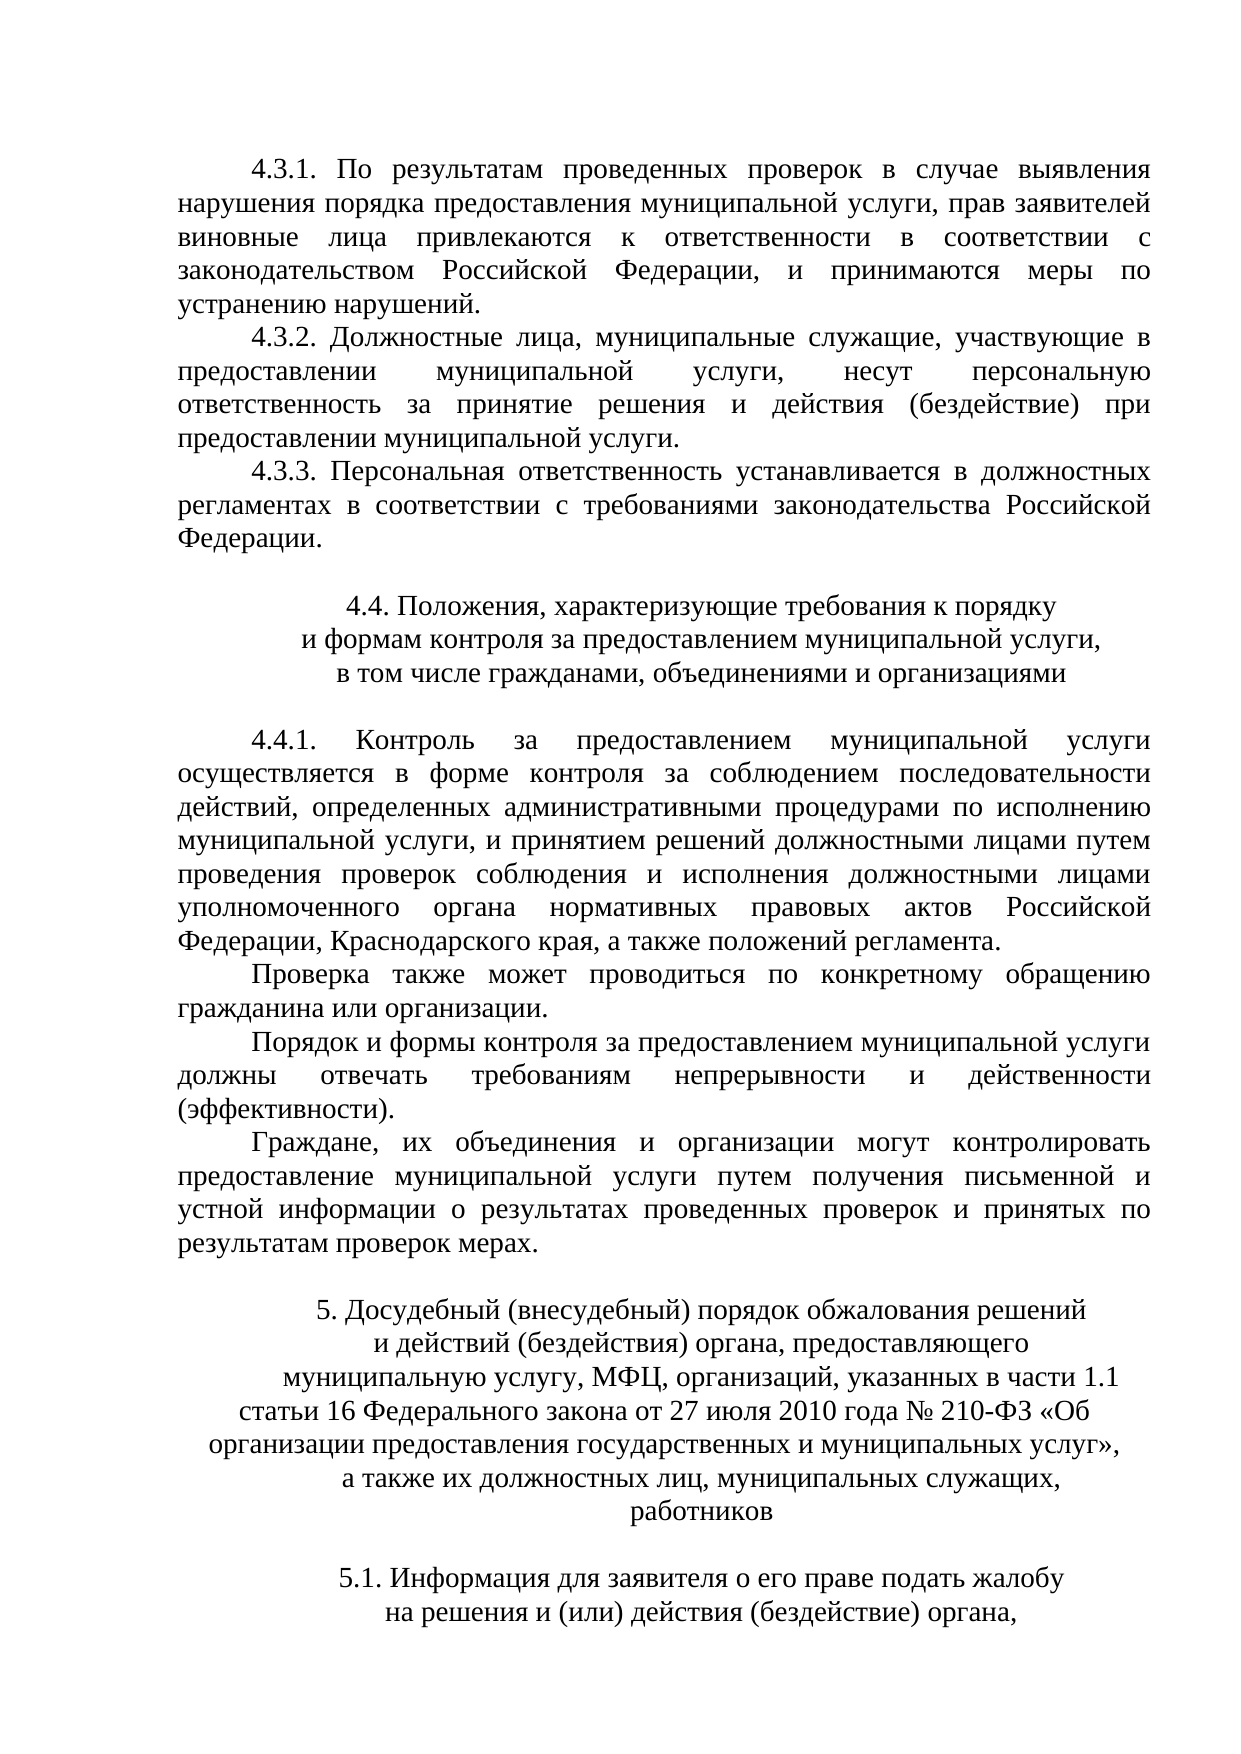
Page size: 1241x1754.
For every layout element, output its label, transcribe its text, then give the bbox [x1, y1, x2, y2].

title 5. Досудебный (внесудебный) порядок обжалования решений [177, 1292, 1152, 1326]
text 4.3.3. Персональная ответственность устанавливается в должностных регламентах в соответствии с требованиями законодательства Российской Федерации. [177, 453, 1152, 554]
text 4.3.2. Должностные лица, муниципальные служащие, участвующие в предоставлении муниципальной услуги, несут персональную ответственность за принятие решения и действия (бездействие) при предоставлении муниципальной услуги. [177, 319, 1152, 453]
text Проверка также может проводиться по конкретному обращению гражданина или организации. [177, 957, 1152, 1024]
text 4.4.1. Контроль за предоставлением муниципальной услуги осуществляется в форме контроля за соблюдением последовательности действий, определенных административными процедурами по исполнению муниципальной услуги, и принятием решений должностными лицами путем проведения проверок соблюдения и исполнения должностными лицами уполномоченного органа нормативных правовых актов Российской Федерации, Краснодарского края, а также положений регламента. [177, 722, 1152, 957]
title муниципальную услугу, МФЦ, организаций, указанных в части 1.1 статьи 16 Федерального закона от 27 июля 2010 года № 210-ФЗ «Об организации предоставления государственных и муниципальных услуг», [177, 1359, 1152, 1460]
title работников [177, 1493, 1152, 1527]
title и действий (бездействия) органа, предоставляющего [177, 1326, 1152, 1359]
title 5.1. Информация для заявителя о его праве подать жалобу [177, 1560, 1152, 1594]
title 4.4. Положения, характеризующие требования к порядку [177, 588, 1152, 621]
title и формам контроля за предоставлением муниципальной услуги, [177, 621, 1152, 655]
title в том числе гражданами, объединениями и организациями [177, 655, 1152, 688]
text 4.3.1. По результатам проведенных проверок в случае выявления нарушения порядка предоставления муниципальной услуги, прав заявителей виновные лица привлекаются к ответственности в соответствии с законодательством Российской Федерации, и принимаются меры по устранению нарушений. [177, 152, 1152, 319]
text Порядок и формы контроля за предоставлением муниципальной услуги должны отвечать требованиям непрерывности и действенности (эффективности). [177, 1024, 1152, 1124]
title на решения и (или) действия (бездействие) органа, [177, 1594, 1152, 1627]
title а также их должностных лиц, муниципальных служащих, [177, 1460, 1152, 1493]
text Граждане, их объединения и организации могут контролировать предоставление муниципальной услуги путем получения письменной и устной информации о результатах проведенных проверок и принятых по результатам проверок мерах. [177, 1124, 1152, 1258]
